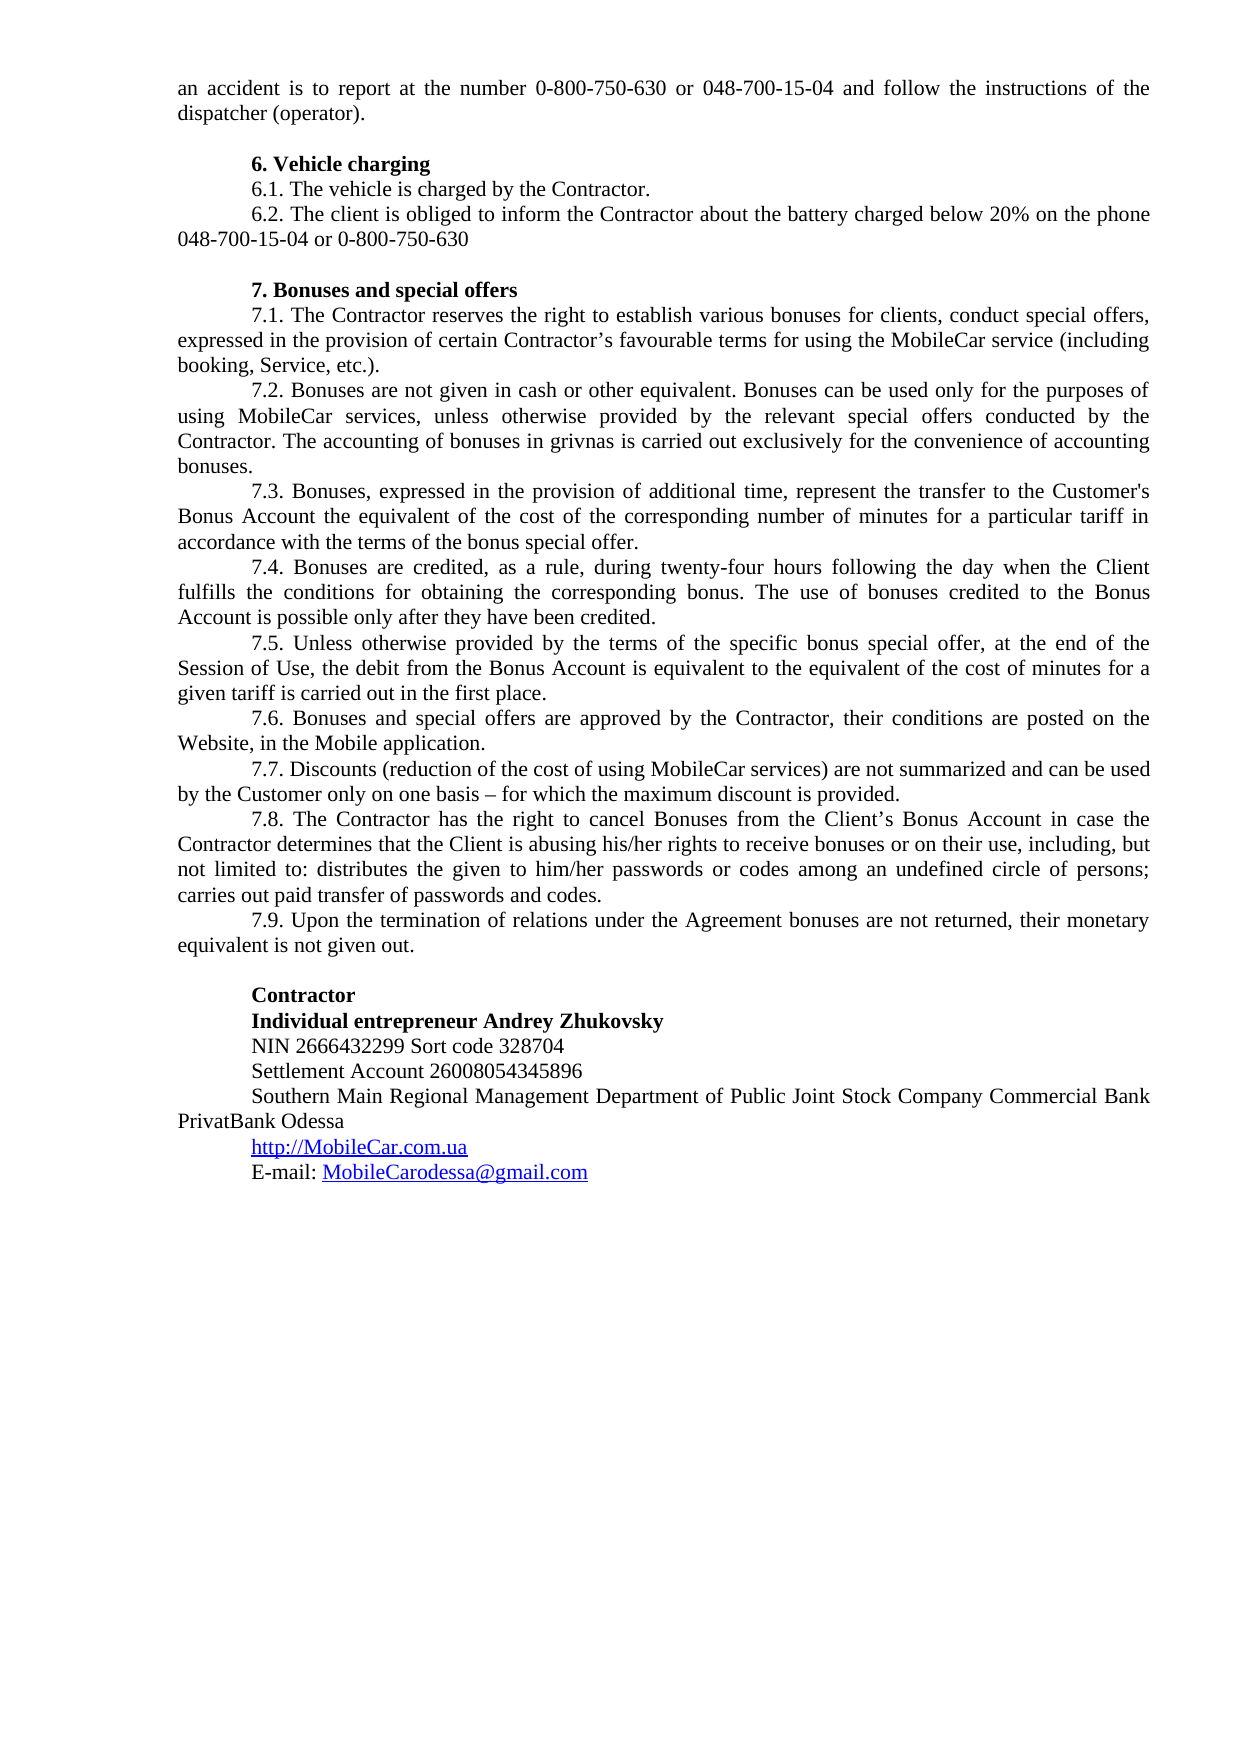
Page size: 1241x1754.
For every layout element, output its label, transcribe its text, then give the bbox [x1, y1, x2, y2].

text 6. Vehicle charging [177, 151, 1152, 176]
text NIN 2666432299 Sort code 328704 [177, 1033, 1152, 1058]
text 7.3. Bonuses, expressed in the provision of additional time, represent the transfer to the Customer's Bonus Account the equivalent of the cost of the corresponding number of minutes for a particular tariff in accordance with the terms of the bonus special offer. [177, 478, 1152, 554]
text http://MobileCar.com.ua [177, 1134, 1152, 1159]
text Individual entrepreneur Andrey Zhukovsky [177, 1008, 1152, 1033]
text Southern Main Regional Management Department of Public Joint Stock Company Commercial Bank PrivatBank Odessa [177, 1083, 1152, 1134]
text Contractor [177, 982, 1152, 1008]
text 7.7. Discounts (reduction of the cost of using MobileCar services) are not summarized and can be used by the Customer only on one basis – for which the maximum discount is provided. [177, 756, 1152, 806]
text 7.9. Upon the termination of relations under the Agreement bonuses are not returned, their monetary equivalent is not given out. [177, 907, 1152, 957]
text 7.8. The Contractor has the right to cancel Bonuses from the Client’s Bonus Account in case the Contractor determines that the Client is abusing his/her rights to receive bonuses or on their use, including, but not limited to: distributes the given to him/her passwords or codes among an undefined circle of persons; carries out paid transfer of passwords and codes. [177, 806, 1152, 907]
text 7.6. Bonuses and special offers are approved by the Contractor, their conditions are posted on the Website, in the Mobile application. [177, 705, 1152, 756]
text 6.1. The vehicle is charged by the Contractor. [177, 176, 1152, 201]
text 7.4. Bonuses are credited, as a rule, during twenty-four hours following the day when the Client fulfills the conditions for obtaining the corresponding bonus. The use of bonuses credited to the Bonus Account is possible only after they have been credited. [177, 554, 1152, 629]
text 7.5. Unless otherwise provided by the terms of the specific bonus special offer, at the end of the Session of Use, the debit from the Bonus Account is equivalent to the equivalent of the cost of minutes for a given tariff is carried out in the first place. [177, 629, 1152, 705]
text 6.2. The client is obliged to inform the Contractor about the battery charged below 20% on the phone 048-700-15-04 or 0-800-750-630 [177, 201, 1152, 251]
text Settlement Account 26008054345896 [177, 1058, 1152, 1083]
text E-mail: MobileCarodessa@gmail.com [177, 1159, 1152, 1184]
text 7.2. Bonuses are not given in cash or other equivalent. Bonuses can be used only for the purposes of using MobileCar services, unless otherwise provided by the relevant special offers conducted by the Contractor. The accounting of bonuses in grivnas is carried out exclusively for the convenience of accounting bonuses. [177, 377, 1152, 478]
text 7.1. The Contractor reserves the right to establish various bonuses for clients, conduct special offers, expressed in the provision of certain Contractor’s favourable terms for using the MobileCar service (including booking, Service, etc.). [177, 302, 1152, 377]
text 7. Bonuses and special offers [177, 277, 1152, 302]
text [177, 75, 1152, 125]
